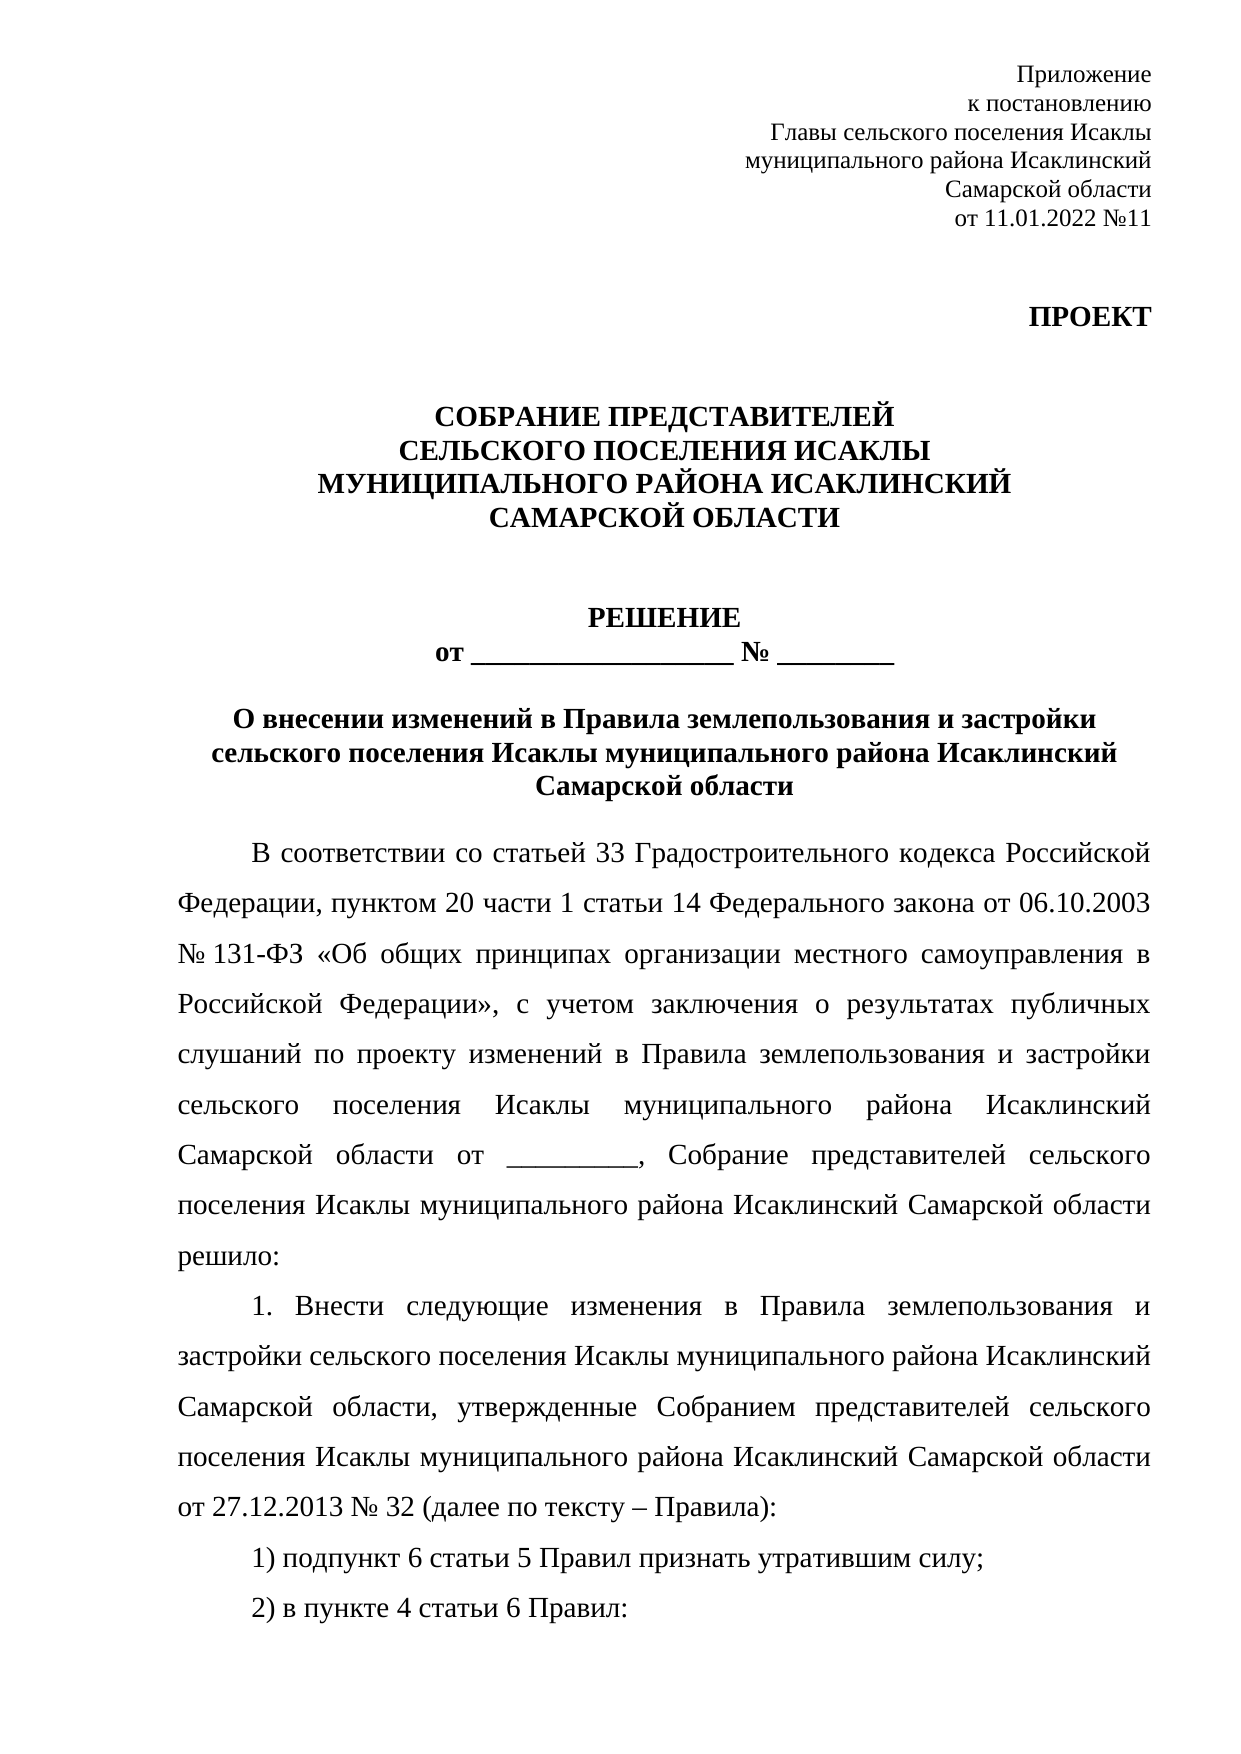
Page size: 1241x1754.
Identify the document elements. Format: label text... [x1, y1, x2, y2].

text от 11.01.2022 №11 [679, 203, 1152, 232]
text В соответствии со статьей 33 Градостроительного кодекса Российской Федерации, пунктом 20 части 1 статьи 14 Федерального закона от 06.10.2003 № 131-ФЗ «Об общих принципах организации местного самоуправления в Российской Федерации», с учетом заключения о результатах публичных слушаний по проекту изменений в Правила землепользования и застройки сельского поселения Исаклы муниципального района Исаклинский Самарской области от _________, Собрание представителей сельского поселения Исаклы муниципального района Исаклинский Самарской области решило: [177, 835, 1152, 1271]
text 1. Внести следующие изменения в Правила землепользования и застройки сельского поселения Исаклы муниципального района Исаклинский Самарской области, утвержденные Собранием представителей сельского поселения Исаклы муниципального района Исаклинский Самарской области от 27.12.2013 № 32 (далее по тексту – Правила): [177, 1288, 1152, 1523]
text 1) подпункт 6 статьи 5 Правил признать утратившим силу; [177, 1540, 1152, 1573]
text Главы сельского поселения Исаклы [679, 117, 1152, 145]
text МУНИЦИПАЛЬНОГО РАЙОНА ИСАКЛИНСКИЙ [177, 466, 1152, 500]
text сельского поселения Исаклы муниципального района Исаклинский Самарской области [177, 735, 1152, 802]
text СЕЛЬСКОГО ПОСЕЛЕНИЯ ИСАКЛЫ [177, 433, 1152, 466]
text РЕШЕНИЕ [177, 601, 1152, 634]
text САМАРСКОЙ ОБЛАСТИ [177, 500, 1152, 533]
text Приложение [679, 59, 1152, 88]
text Самарской области [679, 174, 1152, 203]
text ПРОЕКТ [177, 299, 1152, 332]
text муниципального района Исаклинский [679, 145, 1152, 174]
text СОБРАНИЕ ПРЕДСТАВИТЕЛЕЙ [177, 399, 1152, 433]
text О внесении изменений в Правила землепользования и застройки [177, 701, 1152, 735]
text к постановлению [679, 88, 1152, 117]
text от __________________ № ________ [177, 634, 1152, 668]
text 2) в пункте 4 статьи 6 Правил: [177, 1590, 1152, 1623]
